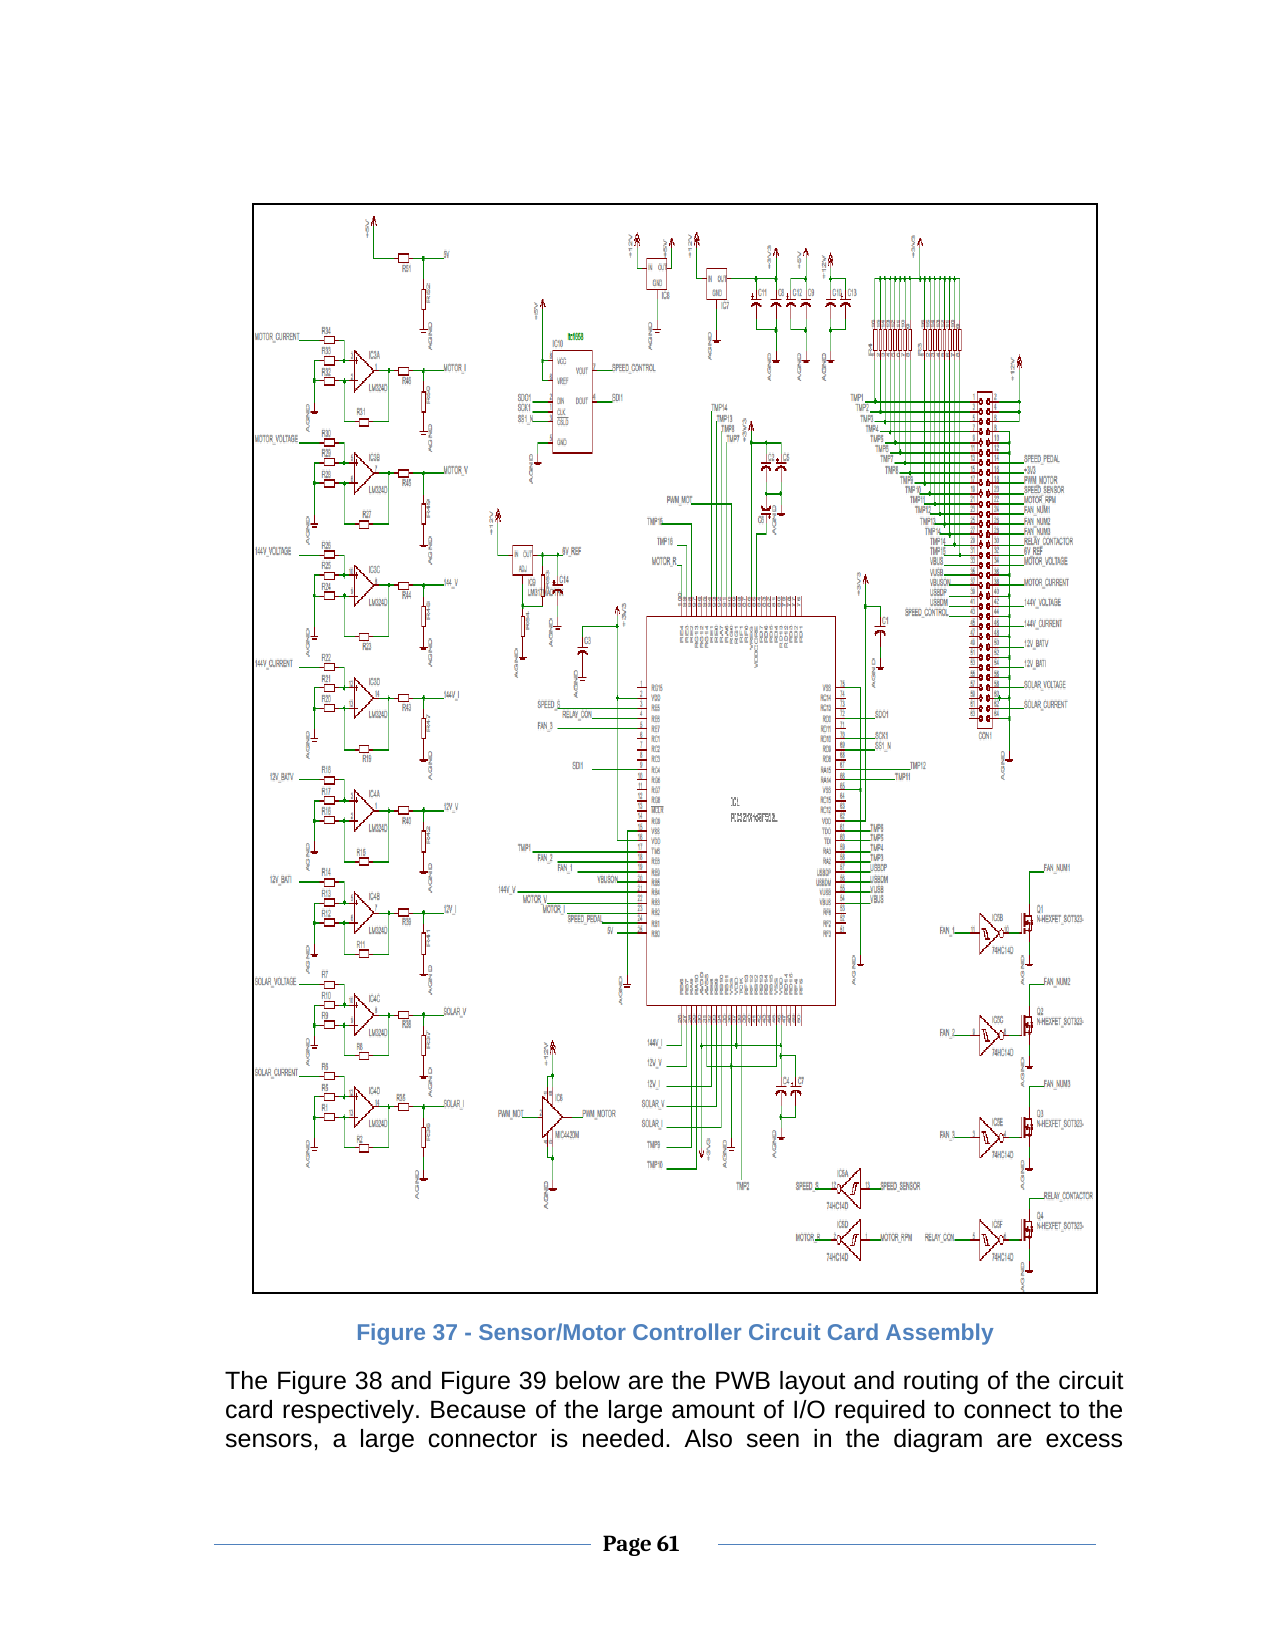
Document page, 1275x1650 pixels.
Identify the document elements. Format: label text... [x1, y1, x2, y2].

text Figure 37 - Sensor/Motor Controller Circuit Card Assembly [225, 1319, 1125, 1345]
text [225, 1366, 1125, 1452]
